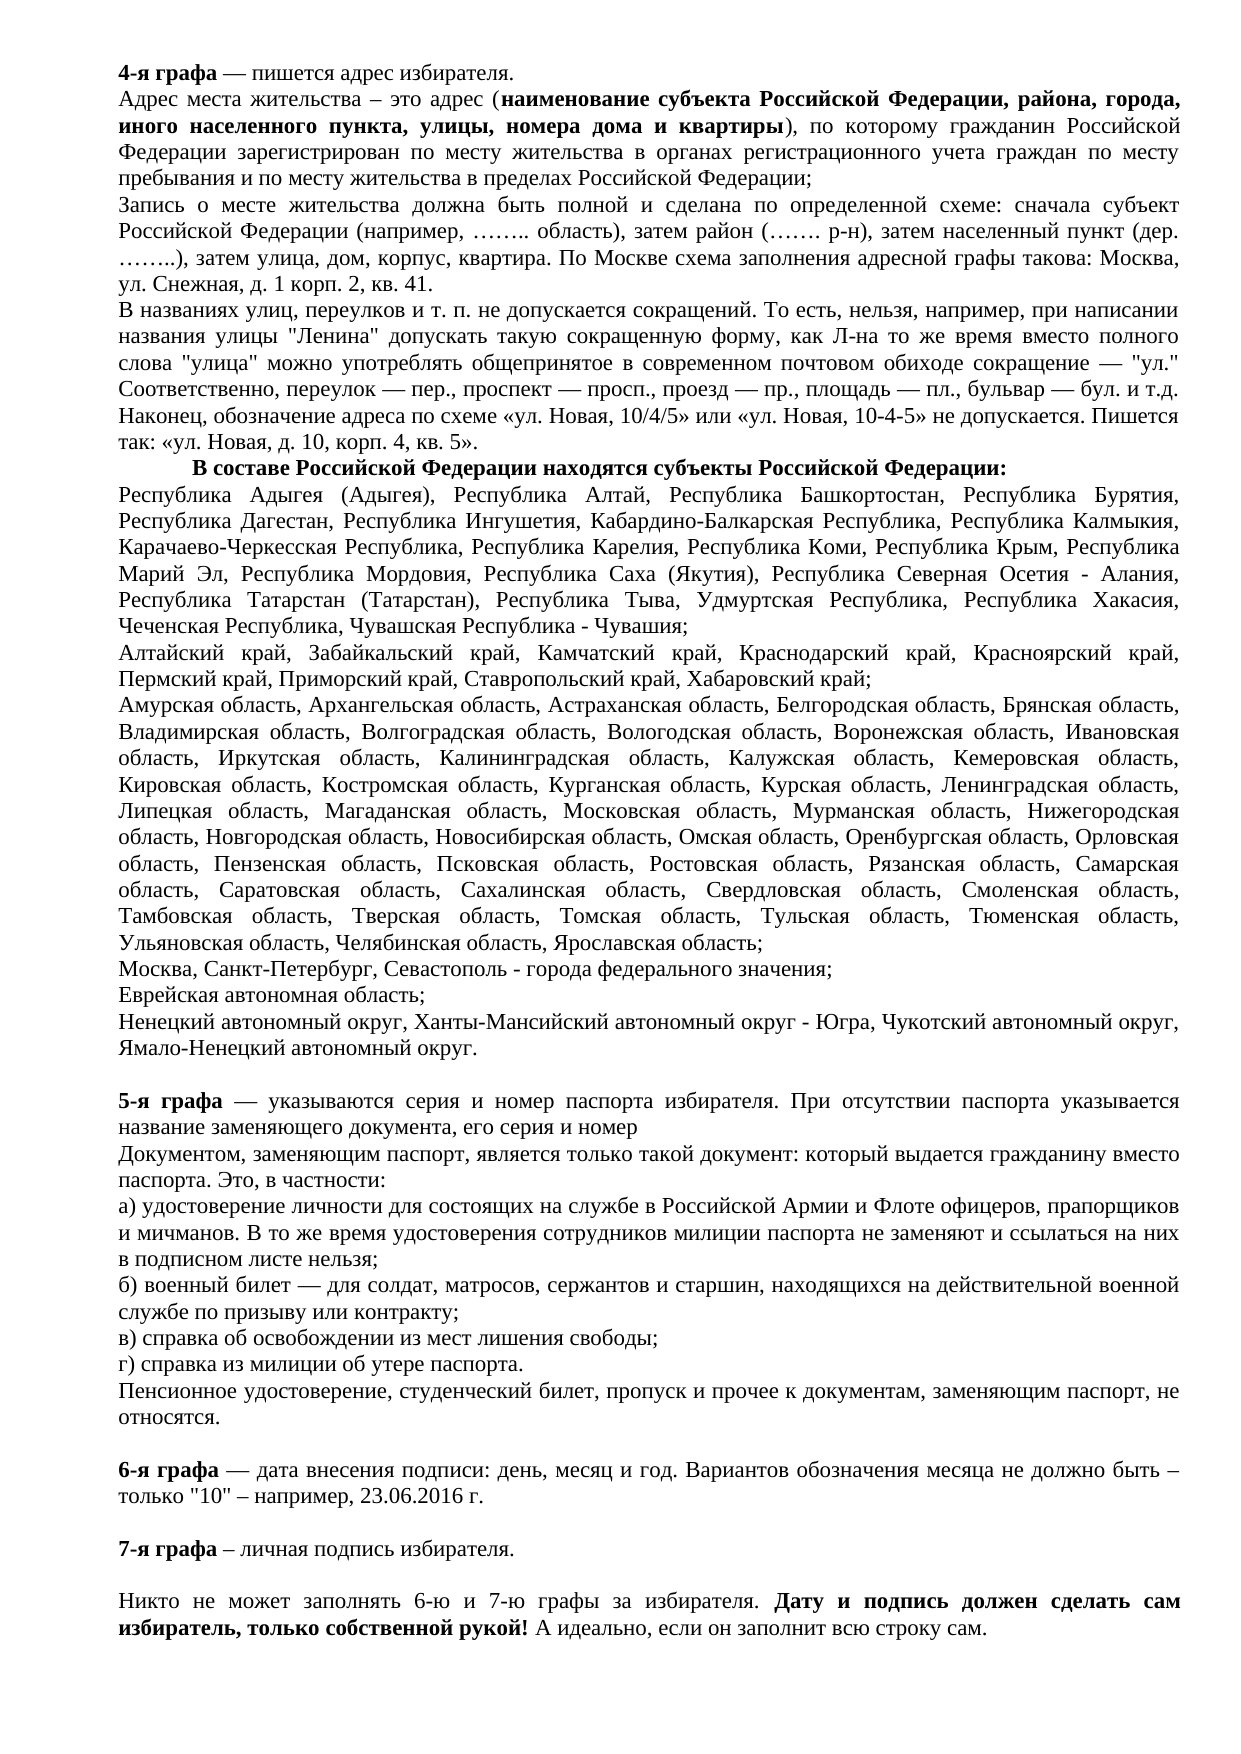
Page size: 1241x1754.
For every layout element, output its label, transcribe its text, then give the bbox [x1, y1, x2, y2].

text Республика Адыгея (Адыгея), Республика Алтай, Республика Башкортостан, Республика Бурятия, Республика Дагестан, Республика Ингушетия, Кабардино-Балкарская Республика, Республика Калмыкия, Карачаево-Черкесская Республика, Республика Карелия, Республика Коми, Республика Крым, Республика Марий Эл, Республика Мордовия, Республика Саха (Якутия), Республика Северная Осетия - Алания, Республика Татарстан (Татарстан), Республика Тыва, Удмуртская Республика, Республика Хакасия, Чеченская Республика, Чувашская Республика - Чувашия; [118, 481, 1181, 639]
text г) справка из милиции об утере паспорта. [118, 1350, 1181, 1377]
text 4-я графа — пишется адрес избирателя. [118, 59, 1181, 85]
text б) военный билет — для солдат, матросов, сержантов и старшин, находящихся на действительной военной службе по призыву или контракту; [118, 1271, 1181, 1324]
text Ненецкий автономный округ, Ханты-Мансийский автономный округ - Югра, Чукотский автономный округ, Ямало-Ненецкий автономный округ. [118, 1008, 1181, 1061]
text Запись о месте жительства должна быть полной и сделана по определенной схеме: сначала субъект Российской Федерации (например, …….. область), затем район (……. р-н), затем населенный пункт (дер. ……..), затем улица, дом, корпус, квартира. По Москве схема заполнения адресной графы такова: Москва, ул. Снежная, д. 1 корп. 2, кв. 41. [118, 191, 1181, 296]
text Адрес места жительства – это адрес (наименование субъекта Российской Федерации, района, города, иного населенного пункта, улицы, номера дома и квартиры), по которому гражданин Российской Федерации зарегистрирован по месту жительства в органах регистрационного учета граждан по месту пребывания и по месту жительства в пределах Российской Федерации; [118, 85, 1181, 191]
text Документом, заменяющим паспорт, является только такой документ: который выдается гражданину вместо паспорта. Это, в частности: [118, 1139, 1181, 1192]
text а) удостоверение личности для состоящих на службе в Российской Армии и Флоте офицеров, прапорщиков и мичманов. В то же время удостоверения сотрудников милиции паспорта не заменяют и ссылаться на них в подписном листе нельзя; [118, 1192, 1181, 1271]
text Никто не может заполнять 6-ю и 7-ю графы за избирателя. Дату и подпись должен сделать сам избиратель, только собственной рукой! А идеально, если он заполнит всю строку сам. [118, 1588, 1181, 1640]
text Москва, Санкт-Петербург, Севастополь - города федерального значения; [118, 955, 1181, 981]
text 5-я графа — указываются серия и номер паспорта избирателя. При отсутствии паспорта указывается название заменяющего документа, его серия и номер [118, 1087, 1181, 1139]
text Пенсионное удостоверение, студенческий билет, пропуск и прочее к документам, заменяющим паспорт, не относятся. [118, 1377, 1181, 1429]
text Алтайский край, Забайкальский край, Камчатский край, Краснодарский край, Красноярский край, Пермский край, Приморский край, Ставропольский край, Хабаровский край; [118, 639, 1181, 692]
text в) справка об освобождении из мест лишения свободы; [118, 1324, 1181, 1350]
text Еврейская автономная область; [118, 981, 1181, 1008]
text Амурская область, Архангельская область, Астраханская область, Белгородская область, Брянская область, Владимирская область, Волгоградская область, Вологодская область, Воронежская область, Ивановская область, Иркутская область, Калининградская область, Калужская область, Кемеровская область, Кировская область, Костромская область, Курганская область, Курская область, Ленинградская область, Липецкая область, Магаданская область, Московская область, Мурманская область, Нижегородская область, Новгородская область, Новосибирская область, Омская область, Оренбургская область, Орловская область, Пензенская область, Псковская область, Ростовская область, Рязанская область, Самарская область, Саратовская область, Сахалинская область, Свердловская область, Смоленская область, Тамбовская область, Тверская область, Томская область, Тульская область, Тюменская область, Ульяновская область, Челябинская область, Ярославская область; [118, 692, 1181, 955]
text В названиях улиц, переулков и т. п. не допускается сокращений. То есть, нельзя, например, при написании названия улицы "Ленина" допускать такую сокращенную форму, как Л-на то же время вместо полного слова "улица" можно употреблять общепринятое в современном почтовом обиходе сокращение — "ул." Соответственно, переулок — пер., проспект — просп., проезд — пр., площадь — пл., бульвар — бул. и т.д. Наконец, обозначение адреса по схеме «ул. Новая, 10/4/5» или «ул. Новая, 10-4-5» не допускается. Пишется так: «ул. Новая, д. 10, корп. 4, кв. 5». [118, 296, 1181, 454]
text 6-я графа — дата внесения подписи: день, месяц и год. Вариантов обозначения месяца не должно быть – только "10" – например, 23.06.2016 г. [118, 1456, 1181, 1508]
text В составе Российской Федерации находятся субъекты Российской Федерации: [118, 454, 1181, 481]
text 7-я графа – личная подпись избирателя. [118, 1535, 1181, 1561]
